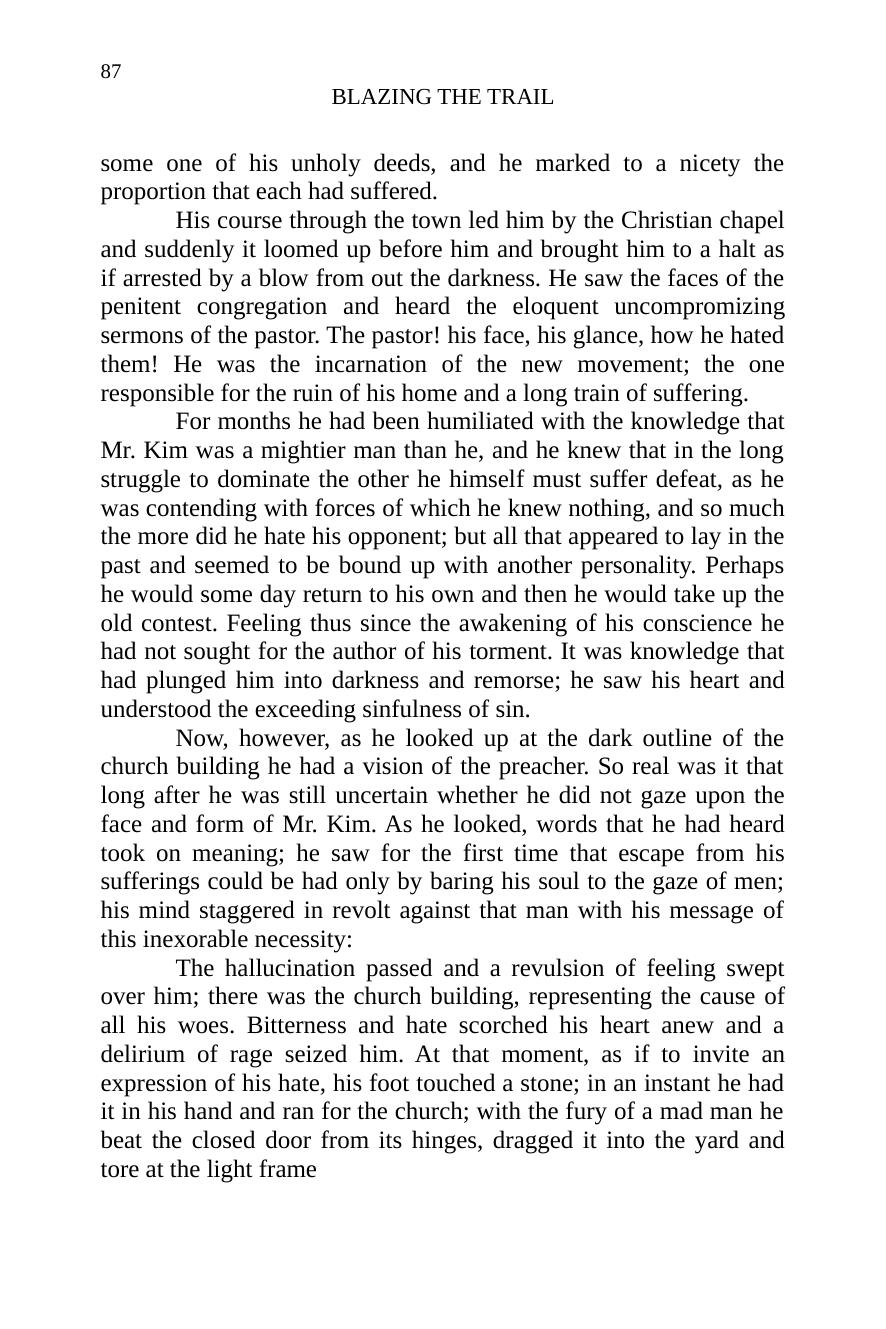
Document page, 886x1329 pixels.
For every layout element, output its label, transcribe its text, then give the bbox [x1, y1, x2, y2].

text some one of his unholy deeds, and he marked to a nicety the proportion that each had suffered. [100, 148, 786, 205]
text For months he had been humiliated with the knowledge that Mr. Kim was a mightier man than he, and he knew that in the long struggle to dominate the other he himself must suffer defeat, as he was contending with forces of which he knew nothing, and so much the more did he hate his opponent; but all that appeared to lay in the past and seemed to be bound up with another personality. Perhaps he would some day return to his own and then he would take up the old contest. Feeling thus since the awakening of his conscience he had not sought for the author of his torment. It was knowledge that had plunged him into darkness and remorse; he saw his heart and understood the exceeding sinfulness of sin. [100, 406, 786, 723]
text Now, however, as he looked up at the dark outline of the church building he had a vision of the preacher. So real was it that long after he was still uncertain whether he did not gaze upon the face and form of Mr. Kim. As he looked, words that he had heard took on meaning; he saw for the first time that escape from his sufferings could be had only by baring his soul to the gaze of men; his mind staggered in revolt against that man with his message of this inexorable necessity: [100, 723, 786, 953]
text His course through the town led him by the Christian chapel and suddenly it loomed up before him and brought him to a halt as if arrested by a blow from out the darkness. He saw the faces of the penitent congregation and heard the eloquent uncompromizing sermons of the pastor. The pastor! his face, his glance, how he hated them! He was the incarnation of the new movement; the one responsible for the ruin of his home and a long train of suffering. [100, 205, 786, 406]
text The hallucination passed and a revulsion of feeling swept over him; there was the church building, representing the cause of all his woes. Bitterness and hate scorched his heart anew and a delirium of rage seized him. At that moment, as if to invite an expression of his hate, his foot touched a stone; in an instant he had it in his hand and ran for the church; with the fury of a mad man he beat the closed door from its hinges, dragged it into the yard and tore at the light frame [100, 953, 786, 1183]
